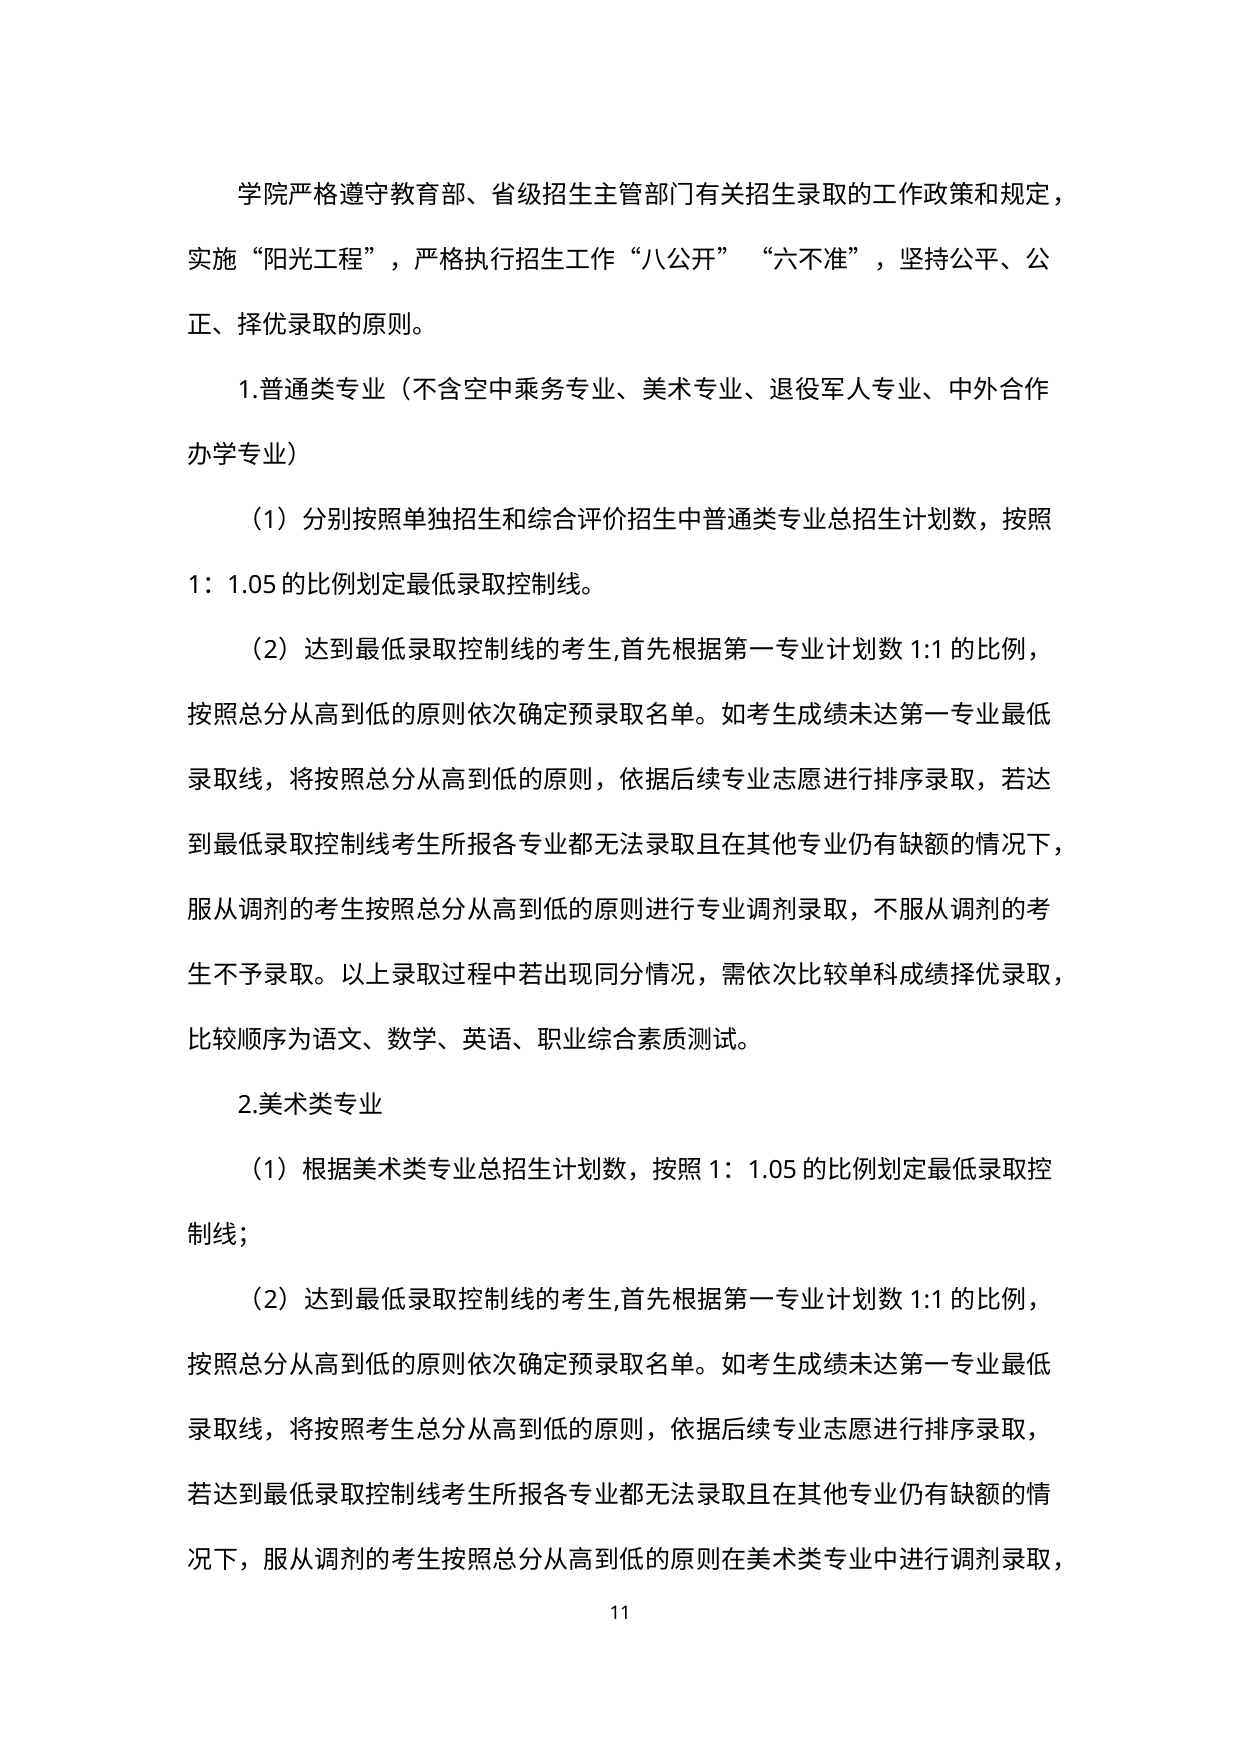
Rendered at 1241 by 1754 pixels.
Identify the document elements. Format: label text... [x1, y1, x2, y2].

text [187, 1265, 1053, 1590]
text （1）分别按照单独招生和综合评价招生中普通类专业总招生计划数，按照1：1.05的比例划定最低录取控制线。 [187, 485, 1053, 615]
text 2.美术类专业 [187, 1070, 1053, 1135]
text （2）达到最低录取控制线的考生,首先根据第一专业计划数1:1的比例，按照总分从高到低的原则依次确定预录取名单。如考生成绩未达第一专业最低录取线，将按照总分从高到低的原则，依据后续专业志愿进行排序录取，若达到最低录取控制线考生所报各专业都无法录取且在其他专业仍有缺额的情况下，服从调剂的考生按照总分从高到低的原则进行专业调剂录取，不服从调剂的考生不予录取。以上录取过程中若出现同分情况，需依次比较单科成绩择优录取，比较顺序为语文、数学、英语、职业综合素质测试。 [187, 615, 1053, 1070]
text 学院严格遵守教育部、省级招生主管部门有关招生录取的工作政策和规定，实施“阳光工程”，严格执行招生工作“八公开” “六不准”，坚持公平、公正、择优录取的原则。 [187, 160, 1053, 355]
text 1.普通类专业（不含空中乘务专业、美术专业、退役军人专业、中外合作办学专业） [187, 355, 1053, 485]
text （1）根据美术类专业总招生计划数，按照1：1.05的比例划定最低录取控制线； [187, 1135, 1053, 1265]
